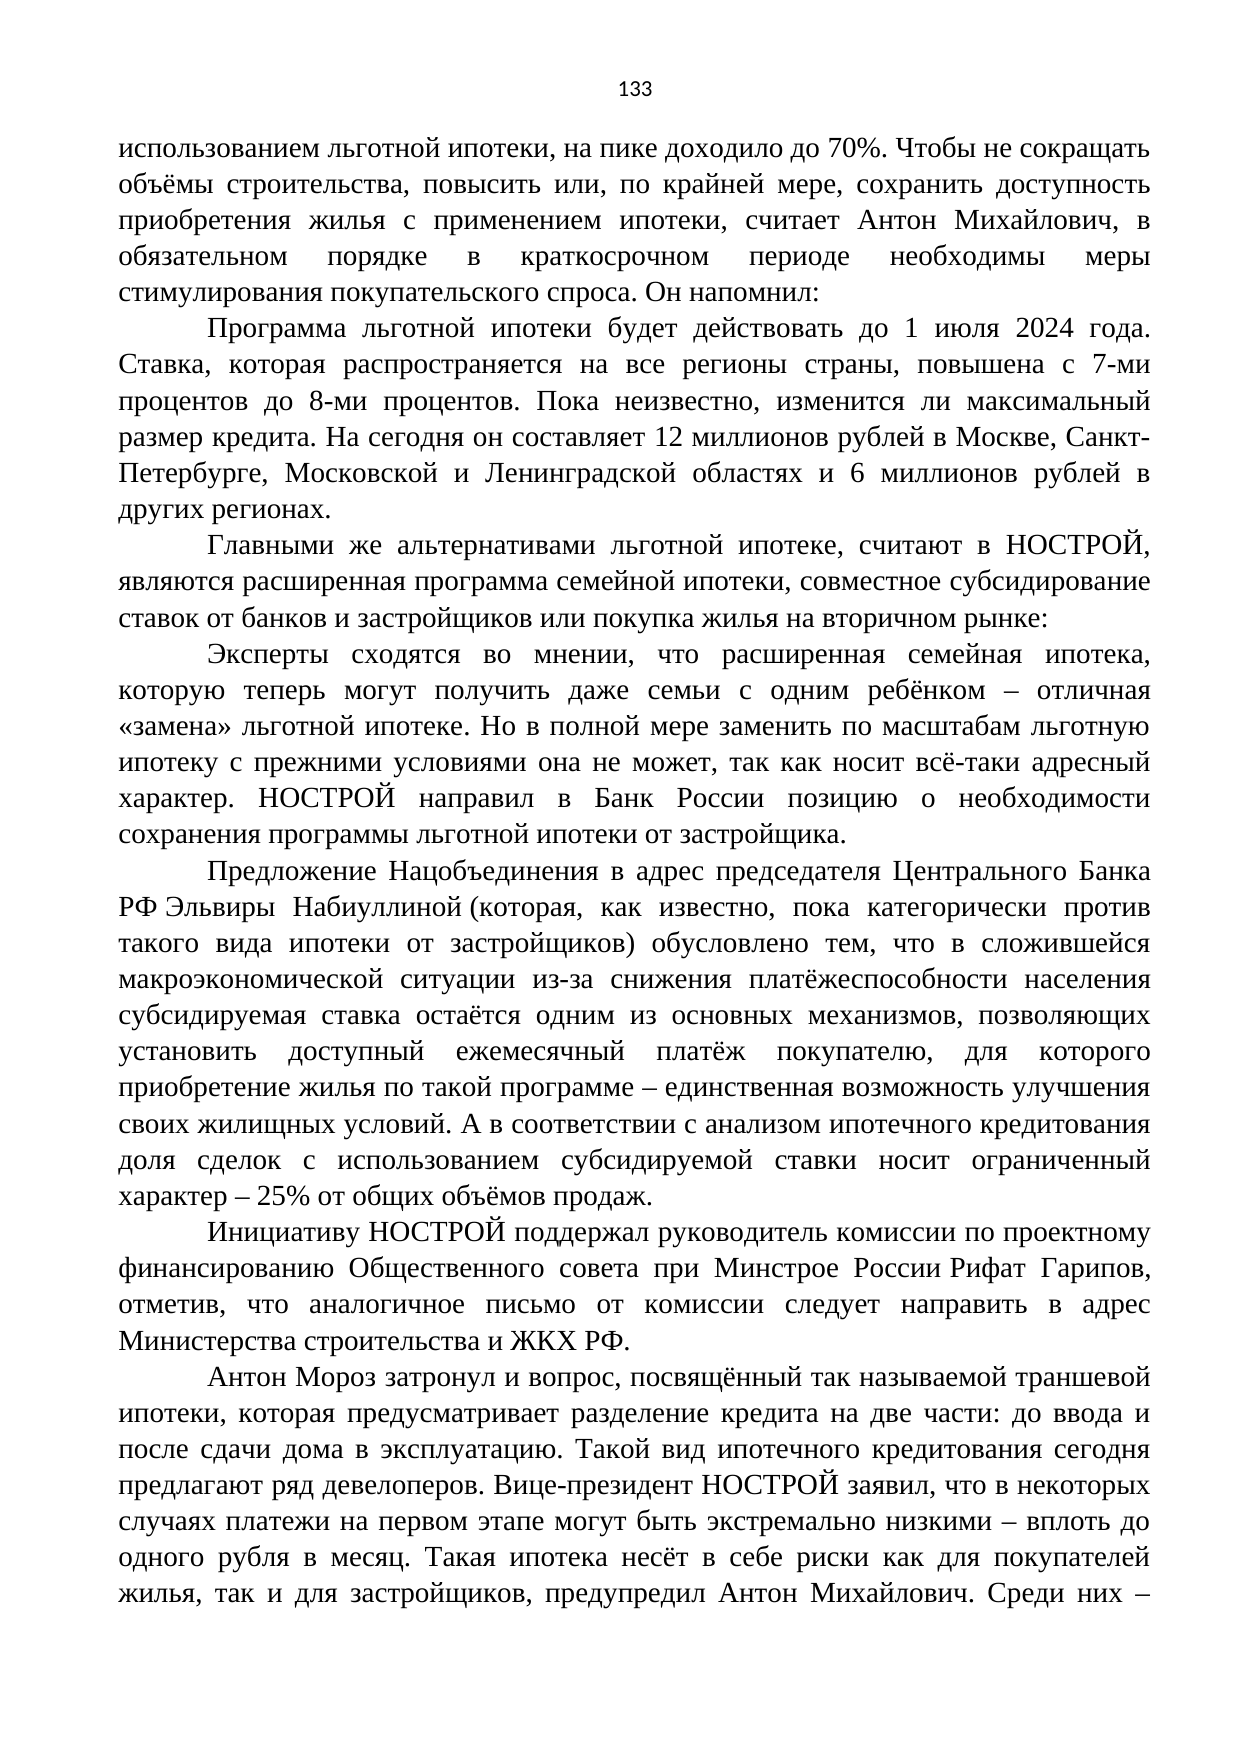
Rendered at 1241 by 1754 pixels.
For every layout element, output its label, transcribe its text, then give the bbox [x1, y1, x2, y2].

text Предложение Нацобъединения в адрес председателя Центрального Банка РФ Эльвиры Набиуллиной (которая, как известно, пока категорически против такого вида ипотеки от застройщиков) обусловлено тем, что в сложившейся макроэкономической ситуации из-за снижения платёжеспособности населения субсидируемая ставка остаётся одним из основных механизмов, позволяющих установить доступный ежемесячный платёж покупателю, для которого приобретение жилья по такой программе – единственная возможность улучшения своих жилищных условий. А в соответствии с анализом ипотечного кредитования доля сделок с использованием субсидируемой ставки носит ограниченный характер – 25% от общих объёмов продаж. [118, 853, 1152, 1212]
text Инициативу НОСТРОЙ поддержал руководитель комиссии по проектному финансированию Общественного совета при Минстрое России Рифат Гарипов, отметив, что аналогичное письмо от комиссии следует направить в адрес Министерства строительства и ЖКХ РФ. [118, 1214, 1152, 1356]
text Программа льготной ипотеки будет действовать до 1 июля 2024 года. Ставка, которая распространяется на все регионы страны, повышена с 7-ми процентов до 8-ми процентов. Пока неизвестно, изменится ли максимальный размер кредита. На сегодня он составляет 12 миллионов рублей в Москве, Санкт-Петербурге, Московской и Ленинградской областях и 6 миллионов рублей в других регионах. [118, 311, 1152, 525]
text Главными же альтернативами льготной ипотеке, считают в НОСТРОЙ, являются расширенная программа семейной ипотеки, совместное субсидирование ставок от банков и застройщиков или покупка жилья на вторичном рынке: [118, 527, 1152, 633]
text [118, 1359, 1152, 1609]
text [118, 130, 1152, 308]
text Эксперты сходятся во мнении, что расширенная семейная ипотека, которую теперь могут получить даже семьи с одним ребёнком – отличная «замена» льготной ипотеке. Но в полной мере заменить по масштабам льготную ипотеку с прежними условиями она не может, так как носит всё-таки адресный характер. НОСТРОЙ направил в Банк России позицию о необходимости сохранения программы льготной ипотеки от застройщика. [118, 636, 1152, 850]
